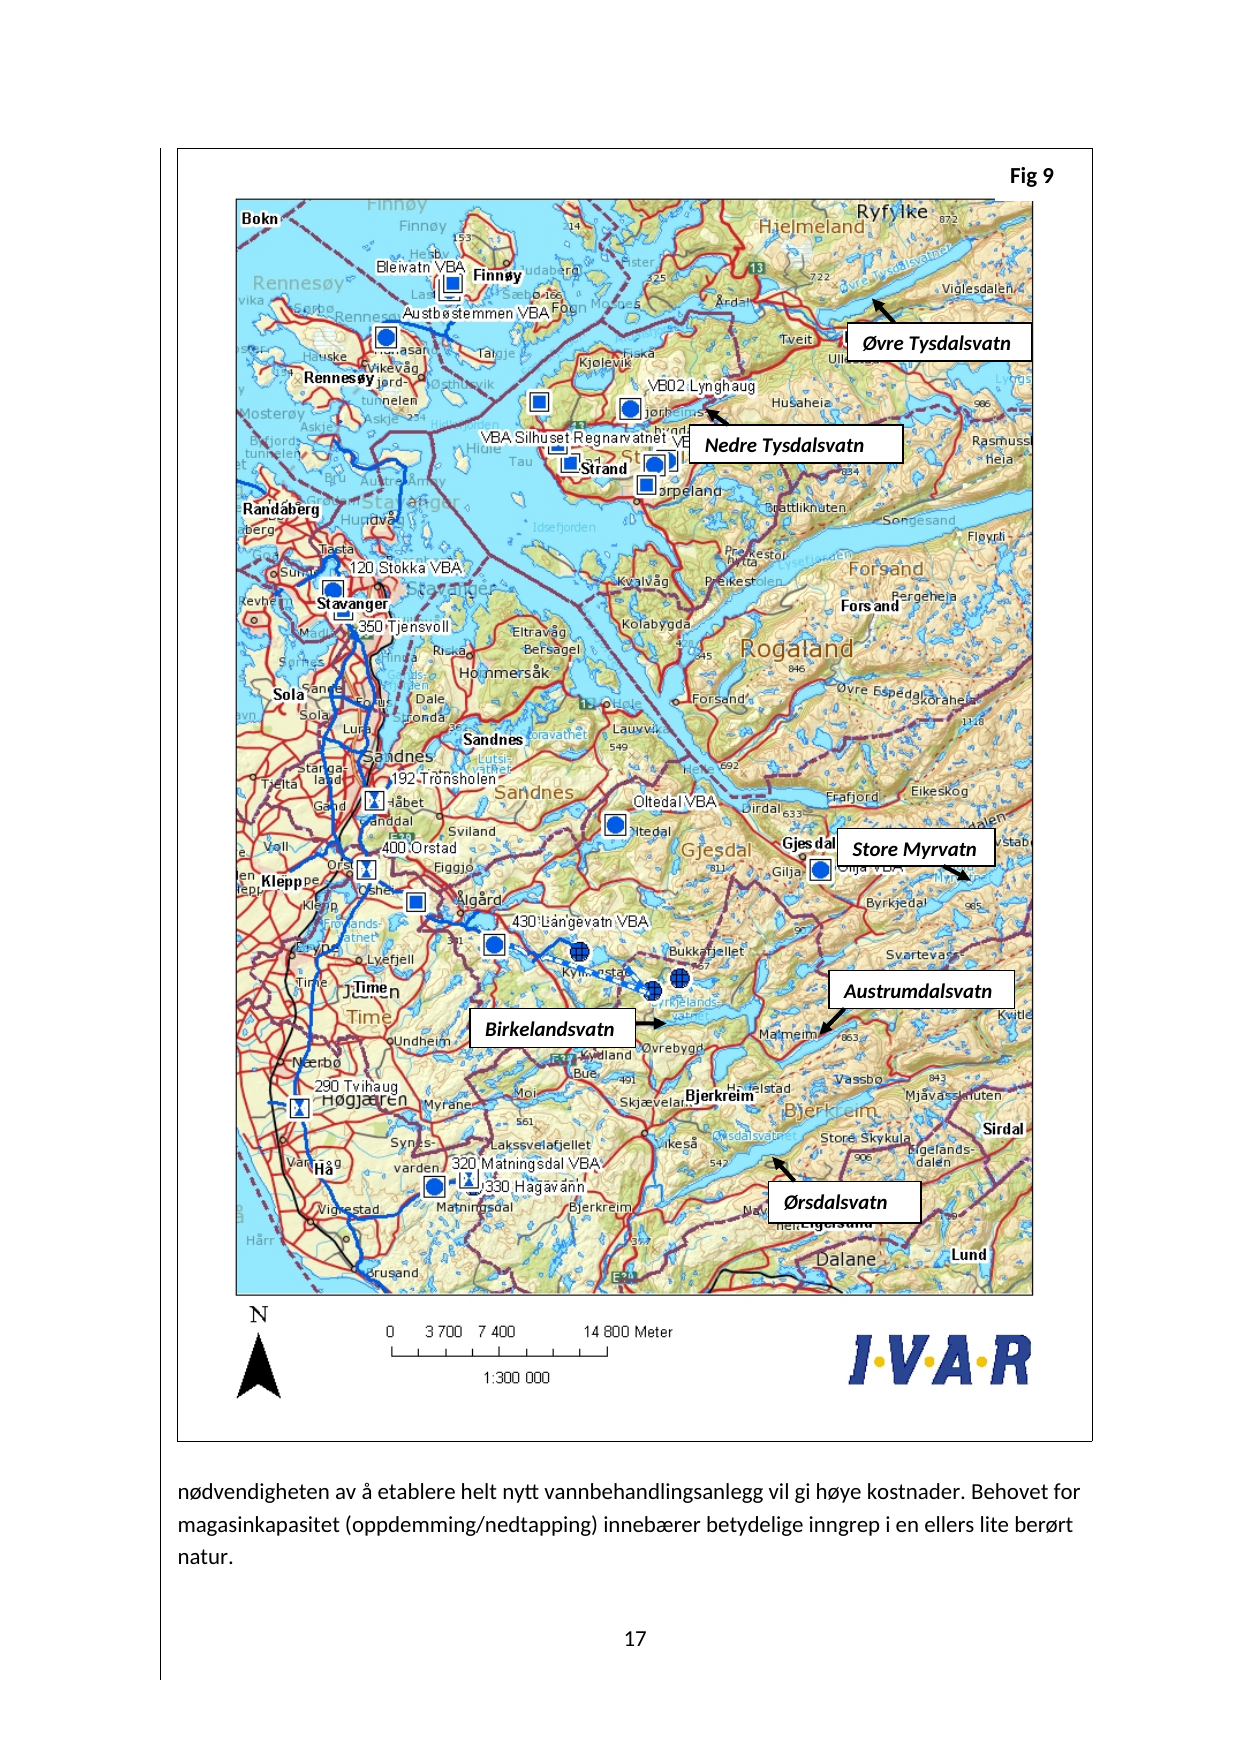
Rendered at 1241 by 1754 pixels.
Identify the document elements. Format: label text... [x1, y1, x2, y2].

text nødvendigheten av å etablere helt nytt vannbehandlingsanlegg vil gi høye kostnader. Behovet for magasinkapasitet (oppdemming/nedtapping) innebærer betydelige inngrep i en ellers lite berørt natur. [177, 1477, 1092, 1570]
picture [178, 149, 1092, 1441]
